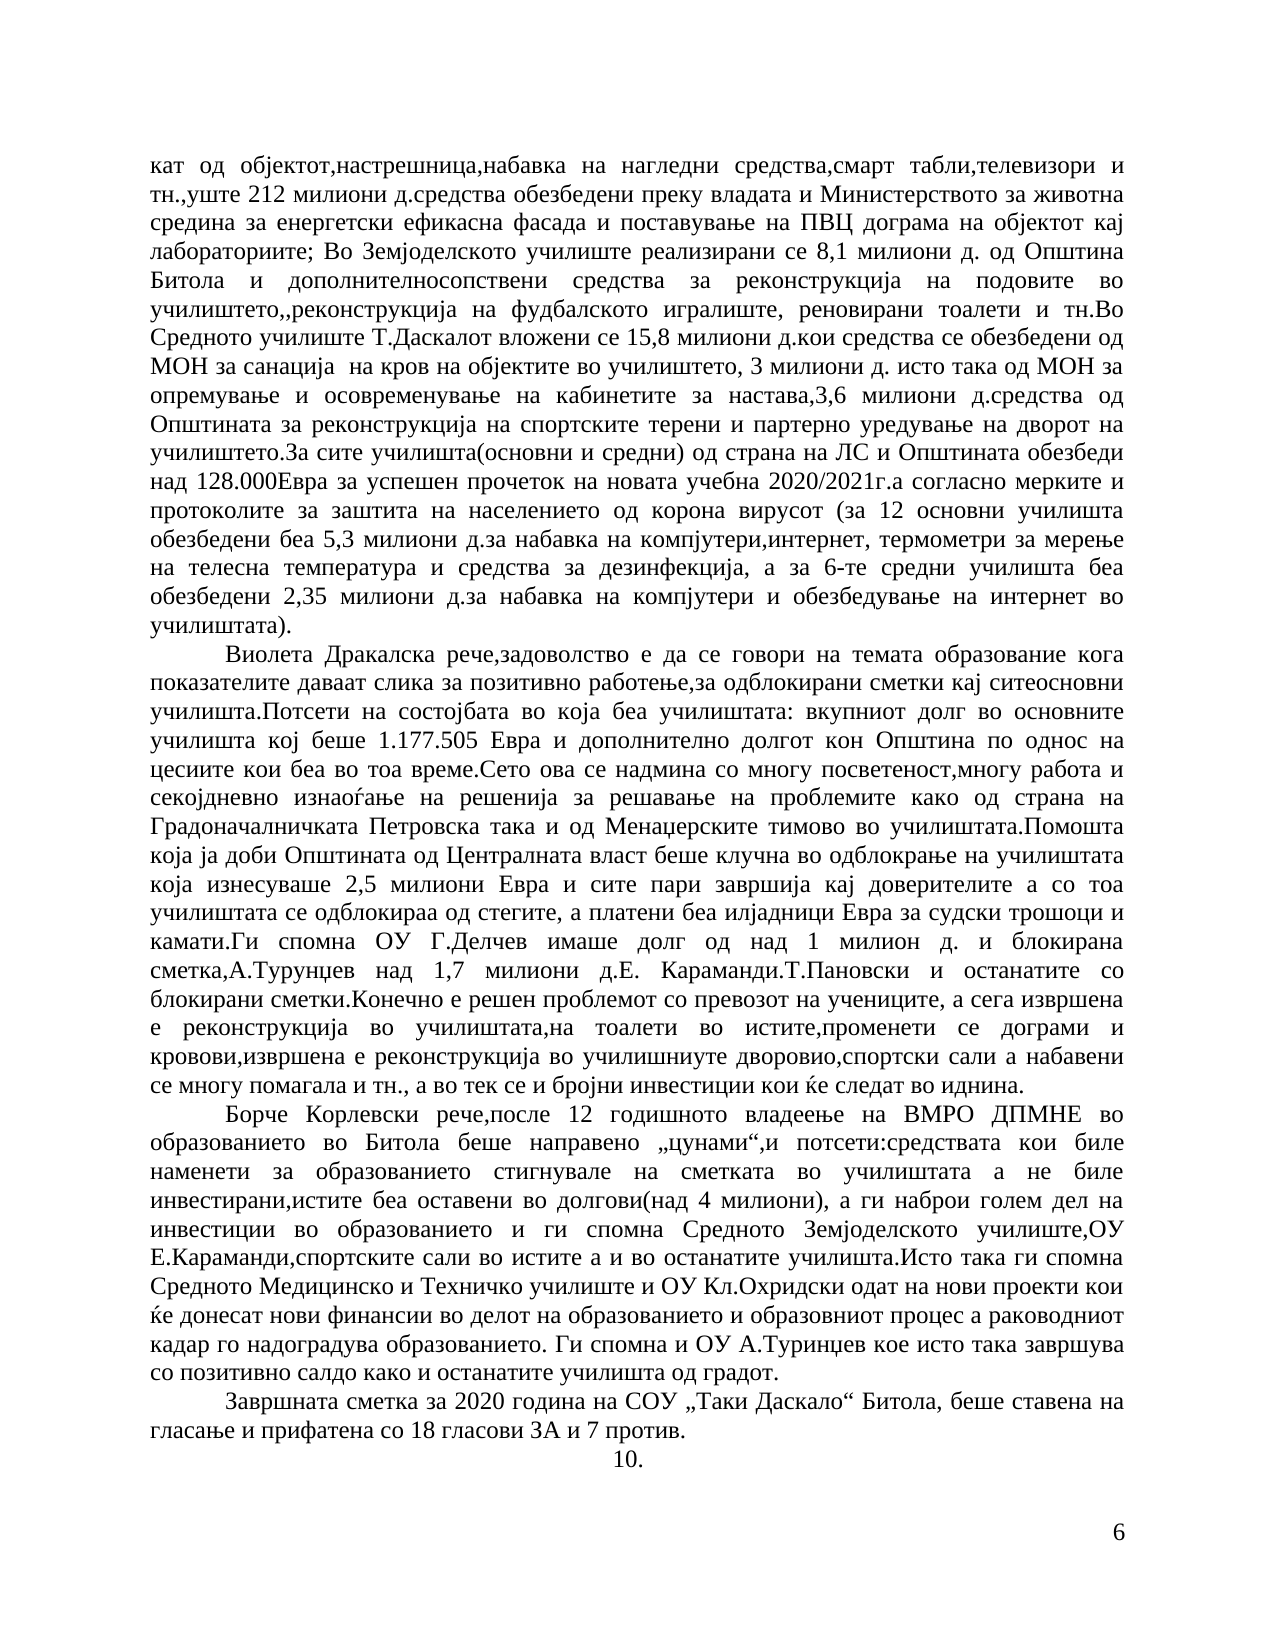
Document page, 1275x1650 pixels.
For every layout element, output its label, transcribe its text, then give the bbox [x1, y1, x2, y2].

text Завршната сметка за 2020 година на СОУ „Таки Даскало“ Битола, беше ставена на гласање и прифатена со 18 гласови ЗА и 7 против. [150, 1386, 1125, 1444]
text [150, 150, 1125, 639]
text Борче Корлевски рече,после 12 годишното владеење на ВМРО ДПМНЕ во образованието во Битола беше направено „цунами“,и потсети:средствата кои биле наменети за образованието стигнувале на сметката во училиштата а не биле инвестирани,истите беа оставени во долгови(над 4 милиони), а ги наброи голем дел на инвестиции во образованието и ги спомна Средното Земјоделското училиште,ОУ Е.Караманди,спортските сали во истите а и во останатите училишта.Исто така ги спомна Средното Медицинско и Техничко училиште и ОУ Кл.Охридски одат на нови проекти кои ќе донесат нови финансии во делот на образованието и образовниот процес а раководниот кадар го надоградува образованието. Ги спомна и ОУ А.Туринџев кое исто така завршува со позитивно салдо како и останатите училишта од градот. [150, 1099, 1125, 1386]
text 10. [150, 1444, 1125, 1472]
text Виолета Дракалска рече,задоволство е да се говори на темата образование кога показателите даваат слика за позитивно работење,за одблокирани сметки кај ситеосновни училишта.Потсети на состојбата во која беа училиштата: вкупниот долг во основните училишта кој беше 1.177.505 Евра и дополнително долгот кон Општина по однос на цесиите кои беа во тоа време.Сето ова се надмина со многу посветеност,многу работа и секојдневно изнаоѓање на решенија за решавање на проблемите како од страна на Градоначалничката Петровска така и од Менаџерските тимово во училиштата.Помошта која ја доби Општината од Централната власт беше клучна во одблокрање на училиштата која изнесуваше 2,5 милиони Евра и сите пари завршија кај доверителите а со тоа училиштата се одблокираа од стегите, а платени беа илјадници Евра за судски трошоци и камати.Ги спомна ОУ Г.Делчев имаше долг од над 1 милион д. и блокирана сметка,А.Турунџев над 1,7 милиони д.Е. Караманди.Т.Пановски и останатите со блокирани сметки.Конечно е решен проблемот со превозот на учениците, а сега извршена е реконструкција во училиштата,на тоалети во истите,променети се дограми и кровови,извршена е реконструкција во училишниуте дворовио,спортски сали а набавени се многу помагала и тн., а во тек се и бројни инвестиции кои ќе следат во иднина. [150, 639, 1125, 1099]
